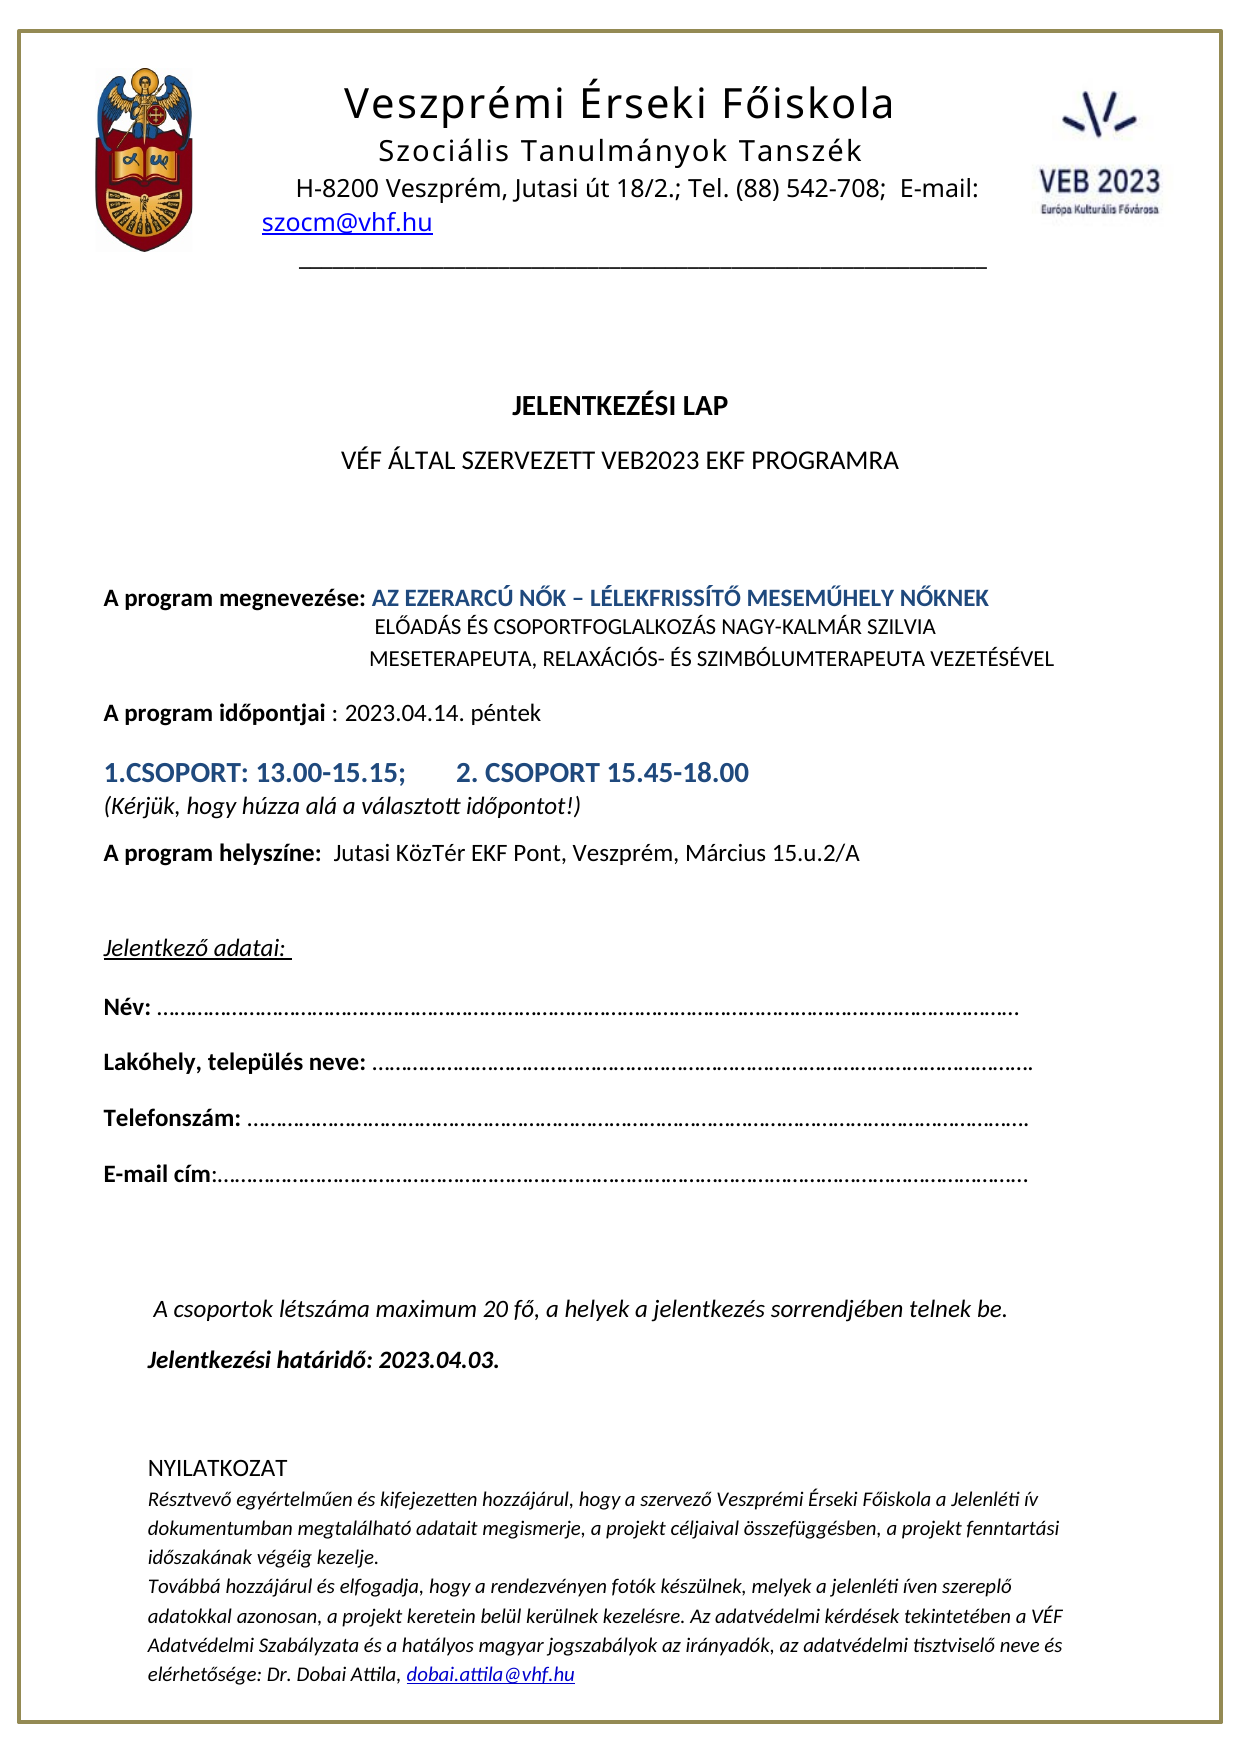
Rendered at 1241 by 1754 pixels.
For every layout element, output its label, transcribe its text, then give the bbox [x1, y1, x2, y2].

text Telefonszám: ………………………………………………………………………………………………………………………. [103, 1102, 1093, 1133]
text VÉF által szervezett VEB2023 EKF programra [148, 443, 1093, 476]
text A program időpontjai : 2023.04.14. péntek [103, 698, 1093, 728]
text A program helyszíne: Jutasi KözTér EKF Pont, Veszprém, Március 15.u.2/A [103, 837, 1093, 868]
text Lakóhely, település neve: ……………………………………………………………………………………………………. [103, 1046, 1093, 1077]
text (Kérjük, hogy húzza alá a választott időpontot!) [103, 790, 1093, 820]
text Név: …………………………………………………………………………………………………………………………………… [103, 991, 1093, 1021]
text A program megnevezése: Az ezerarcú nők – lélekfrissítő meseműhely nőknek [103, 582, 1093, 612]
text NYILATKOZAT Résztvevő egyértelműen és kifejezetten hozzájárul, hogy a szervező Veszprémi Érseki Főiskola a Jelenléti ív dokumentumban megtalálható adatait megismerje, a projekt céljaival összefüggésben, a projekt fenntartási időszakának végéig kezelje. Továbbá hozzájárul és elfogadja, hogy a rendezvényen fotók készülnek, melyek a jelenléti íven szereplő adatokkal azonosan, a projekt keretein belül kerülnek kezelésre. Az adatvédelmi kérdések tekintetében a VÉF Adatvédelmi Szabályzata és a hatályos magyar jogszabályok az irányadók, az adatvédelmi tisztviselő neve és elérhetősége: Dr. Dobai Attila, dobai.attila@vhf.hu [148, 1452, 1093, 1687]
picture [95, 68, 193, 252]
text A csoportok létszáma maximum 20 fő, a helyek a jelentkezés sorrendjében telnek be. [148, 1293, 1093, 1324]
text E-mail cím:…………………………………………………………………………………………………………………………… [103, 1158, 1093, 1189]
text Jelentkezési határidő: 2023.04.03. [148, 1345, 1093, 1375]
picture [1012, 67, 1211, 252]
text 1.csoport: 13.00-15.15; 2. csoport 15.45-18.00 [103, 754, 1093, 790]
text Jelentkezési lap [148, 387, 1093, 422]
text Jelentkező adatai: [103, 932, 1093, 963]
text előadás és csoportfoglalkozás nagy-kalmár szilvia meseterapeuta, relaxációs- és szimbólumterapeuta vezetésével [369, 612, 1093, 673]
